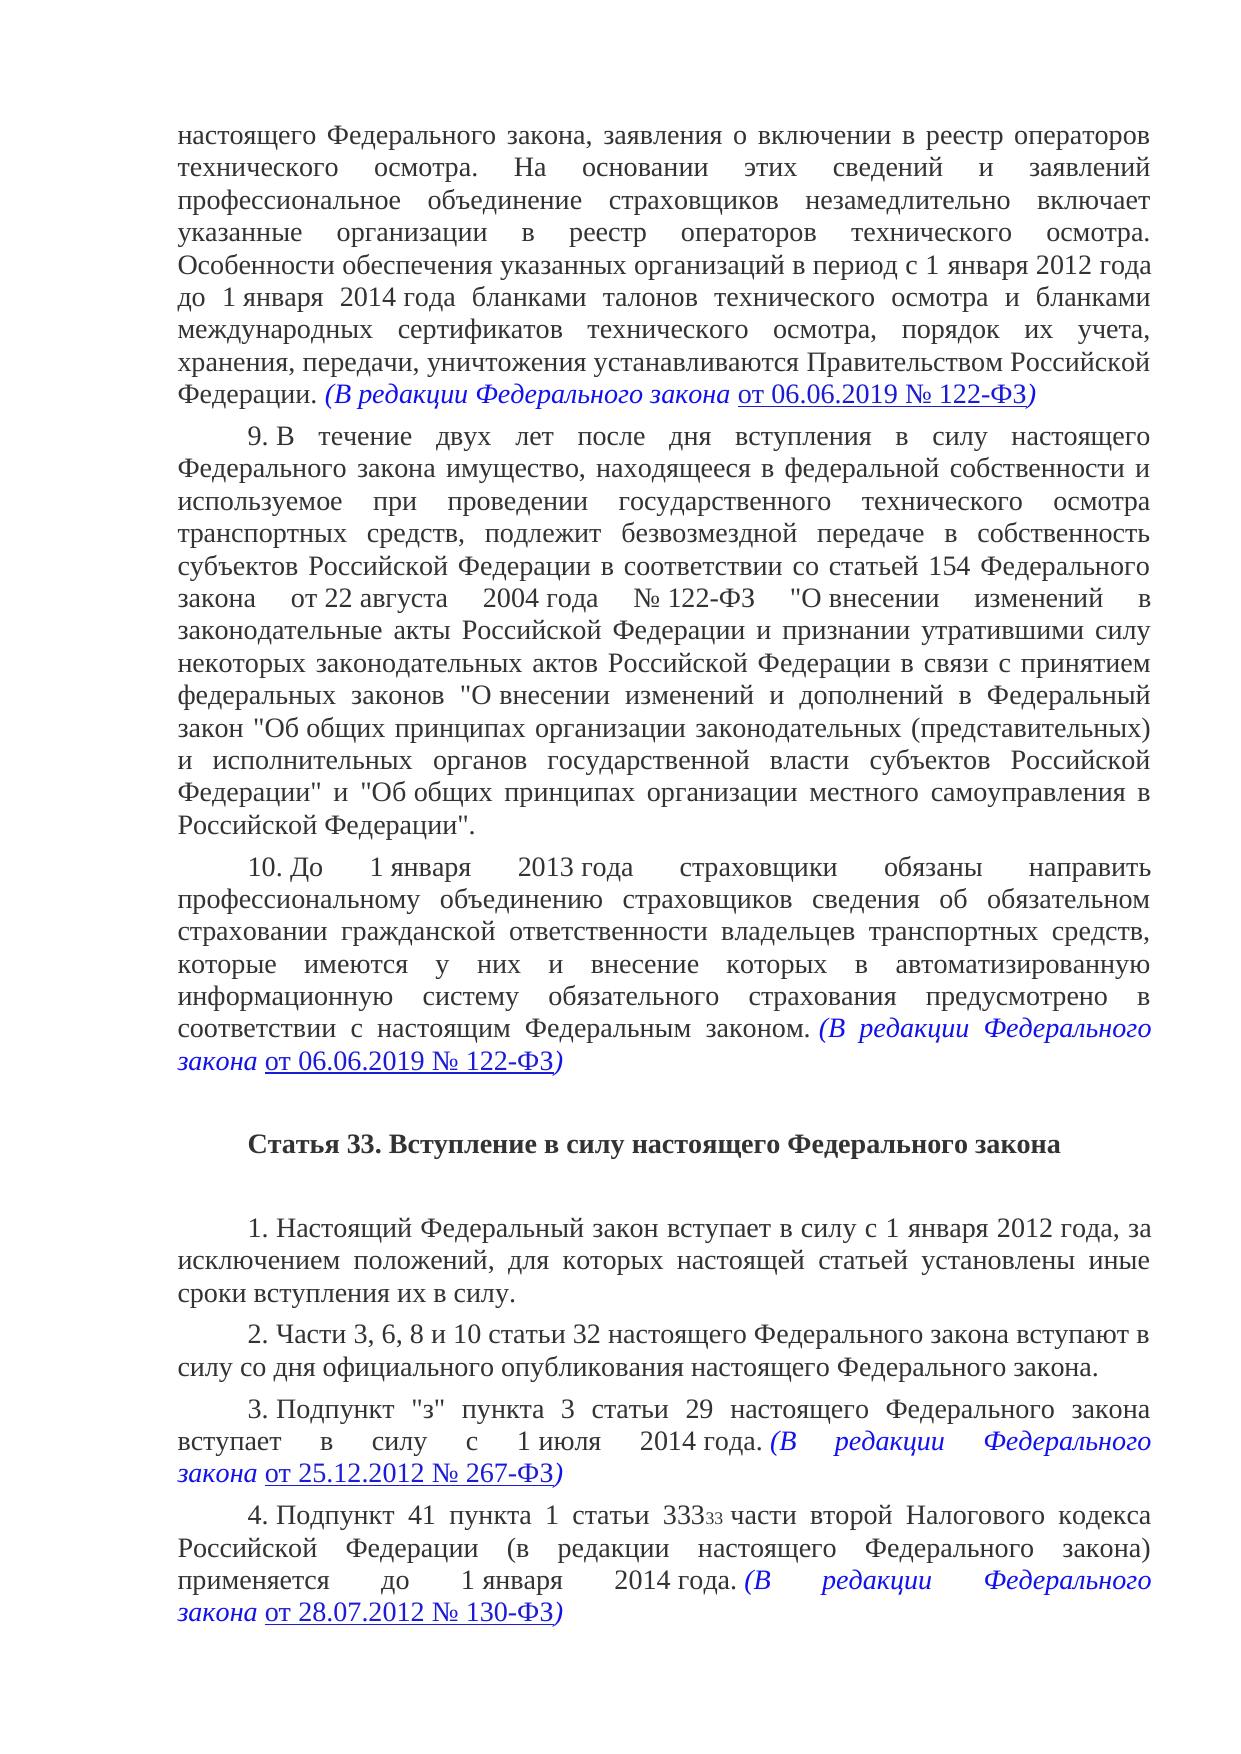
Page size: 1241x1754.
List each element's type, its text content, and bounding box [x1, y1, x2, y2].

text 2. Части 3, 6, 8 и 10 статьи 32 настоящего Федерального закона вступают в силу со дня официального опубликования настоящего Федерального закона. [177, 1318, 1152, 1382]
text Статья 33. Вступление в силу настоящего Федерального закона [247, 1127, 1152, 1160]
text 1. Настоящий Федеральный закон вступает в силу с 1 января 2012 года, за исключением положений, для которых настоящей статьей установлены иные сроки вступления их в силу. [177, 1211, 1152, 1308]
text 9. В течение двух лет после дня вступления в силу настоящего Федерального закона имущество, находящееся в федеральной собственности и используемое при проведении государственного технического осмотра транспортных средств, подлежит безвозмездной передаче в собственность субъектов Российской Федерации в соответствии со статьей 154 Федерального закона от 22 августа 2004 года № 122-ФЗ "О внесении изменений в законодательные акты Российской Федерации и признании утратившими силу некоторых законодательных актов Российской Федерации в связи с принятием федеральных законов "О внесении изменений и дополнений в Федеральный закон "Об общих принципах организации законодательных (представительных) и исполнительных органов государственной власти субъектов Российской Федерации" и "Об общих принципах организации местного самоуправления в Российской Федерации". [177, 419, 1152, 840]
text 3. Подпункт "з" пункта 3 статьи 29 настоящего Федерального закона вступает в силу с 1 июля 2014 года. (В редакции Федерального закона от 25.12.2012 № 267-ФЗ) [177, 1392, 1152, 1489]
text 10. До 1 января 2013 года страховщики обязаны направить профессиональному объединению страховщиков сведения об обязательном страховании гражданской ответственности владельцев транспортных средств, которые имеются у них и внесение которых в автоматизированную информационную систему обязательного страхования предусмотрено в соответствии с настоящим Федеральным законом. (В редакции Федерального закона от 06.06.2019 № 122-ФЗ) [177, 849, 1152, 1076]
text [177, 118, 1152, 410]
text 4. Подпункт 41 пункта 1 статьи 33333 части второй Налогового кодекса Российской Федерации (в редакции настоящего Федерального закона) применяется до 1 января 2014 года. (В редакции Федерального закона от 28.07.2012 № 130-ФЗ) [177, 1498, 1152, 1628]
